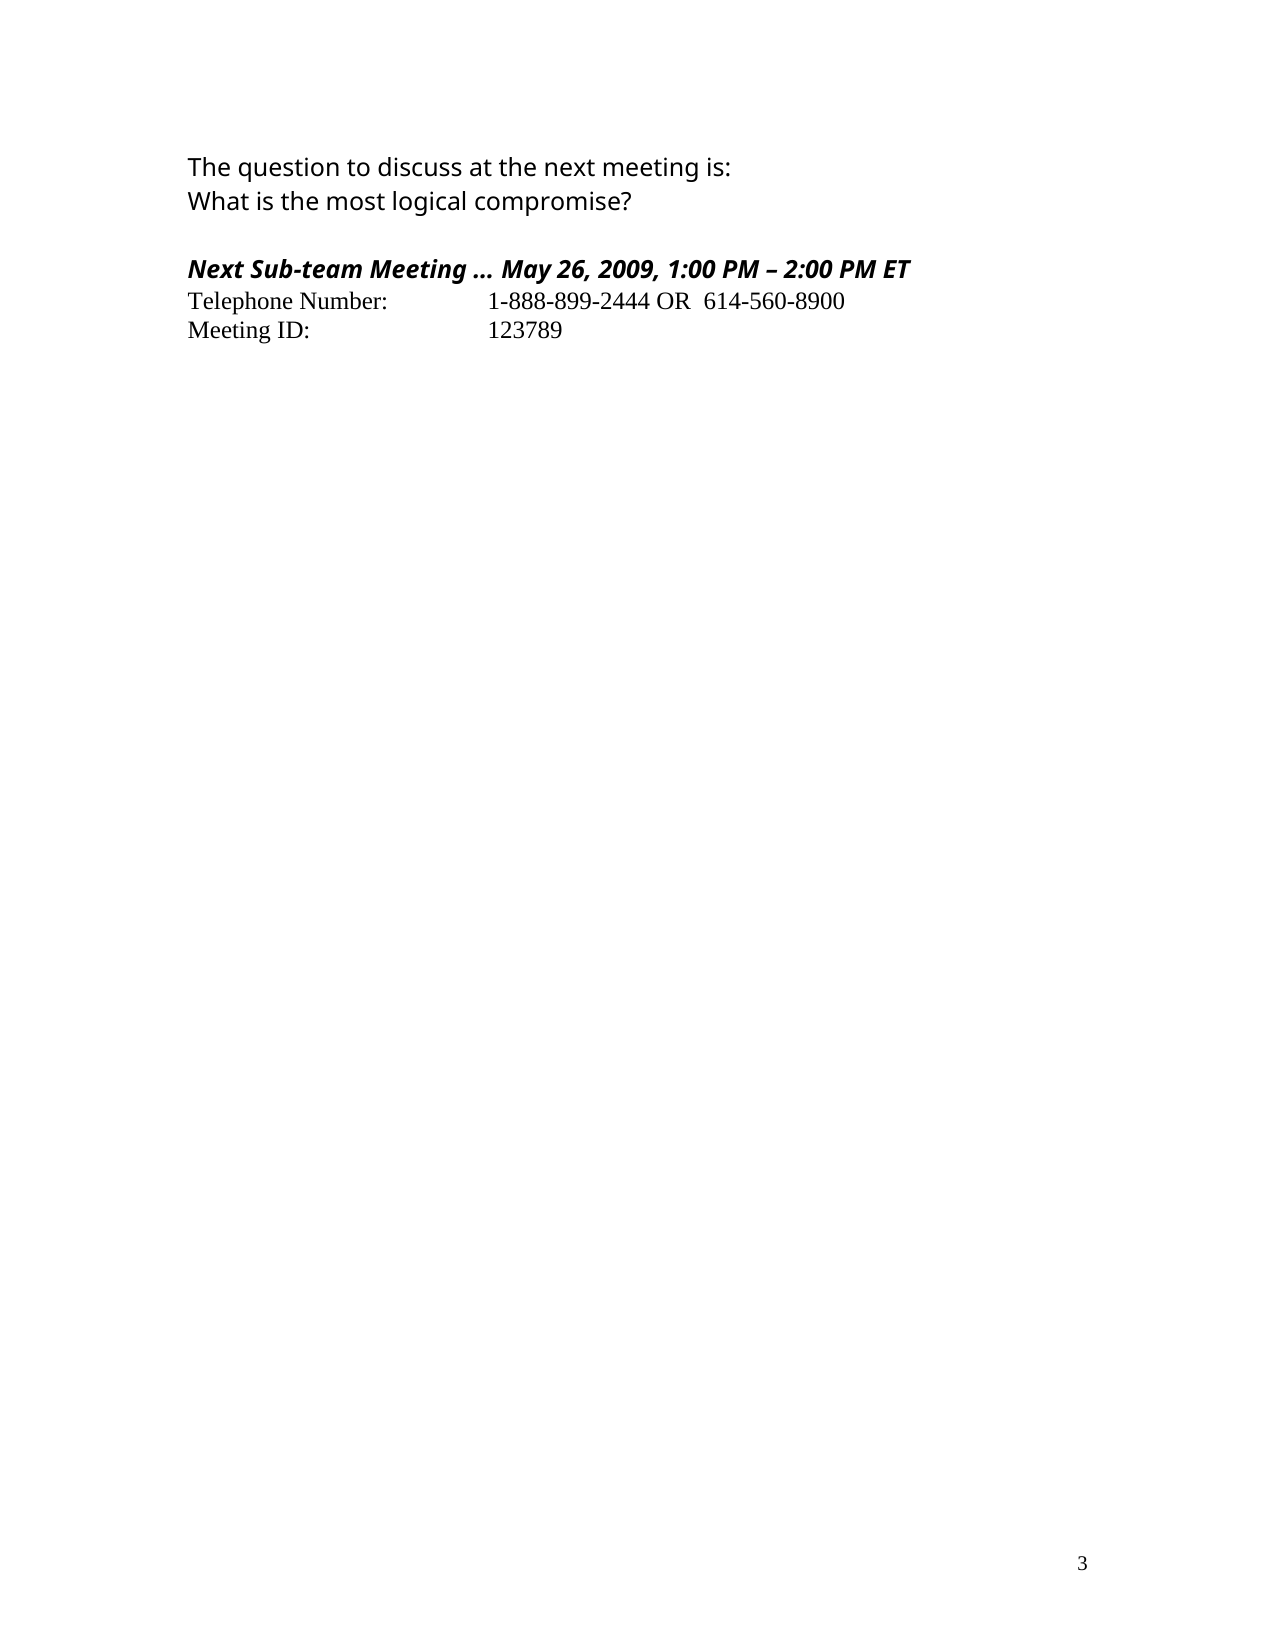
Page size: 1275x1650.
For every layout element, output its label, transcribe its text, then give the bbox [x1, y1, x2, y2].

text What is the most logical compromise? [187, 184, 1087, 218]
text Meeting ID: 123789 [187, 315, 1087, 344]
text Next Sub-team Meeting … May 26, 2009, 1:00 PM – 2:00 PM ET [187, 252, 1087, 286]
text The question to discuss at the next meeting is: [187, 150, 1087, 184]
text Telephone Number: 1-888-899-2444 OR 614-560-8900 [187, 286, 1087, 315]
